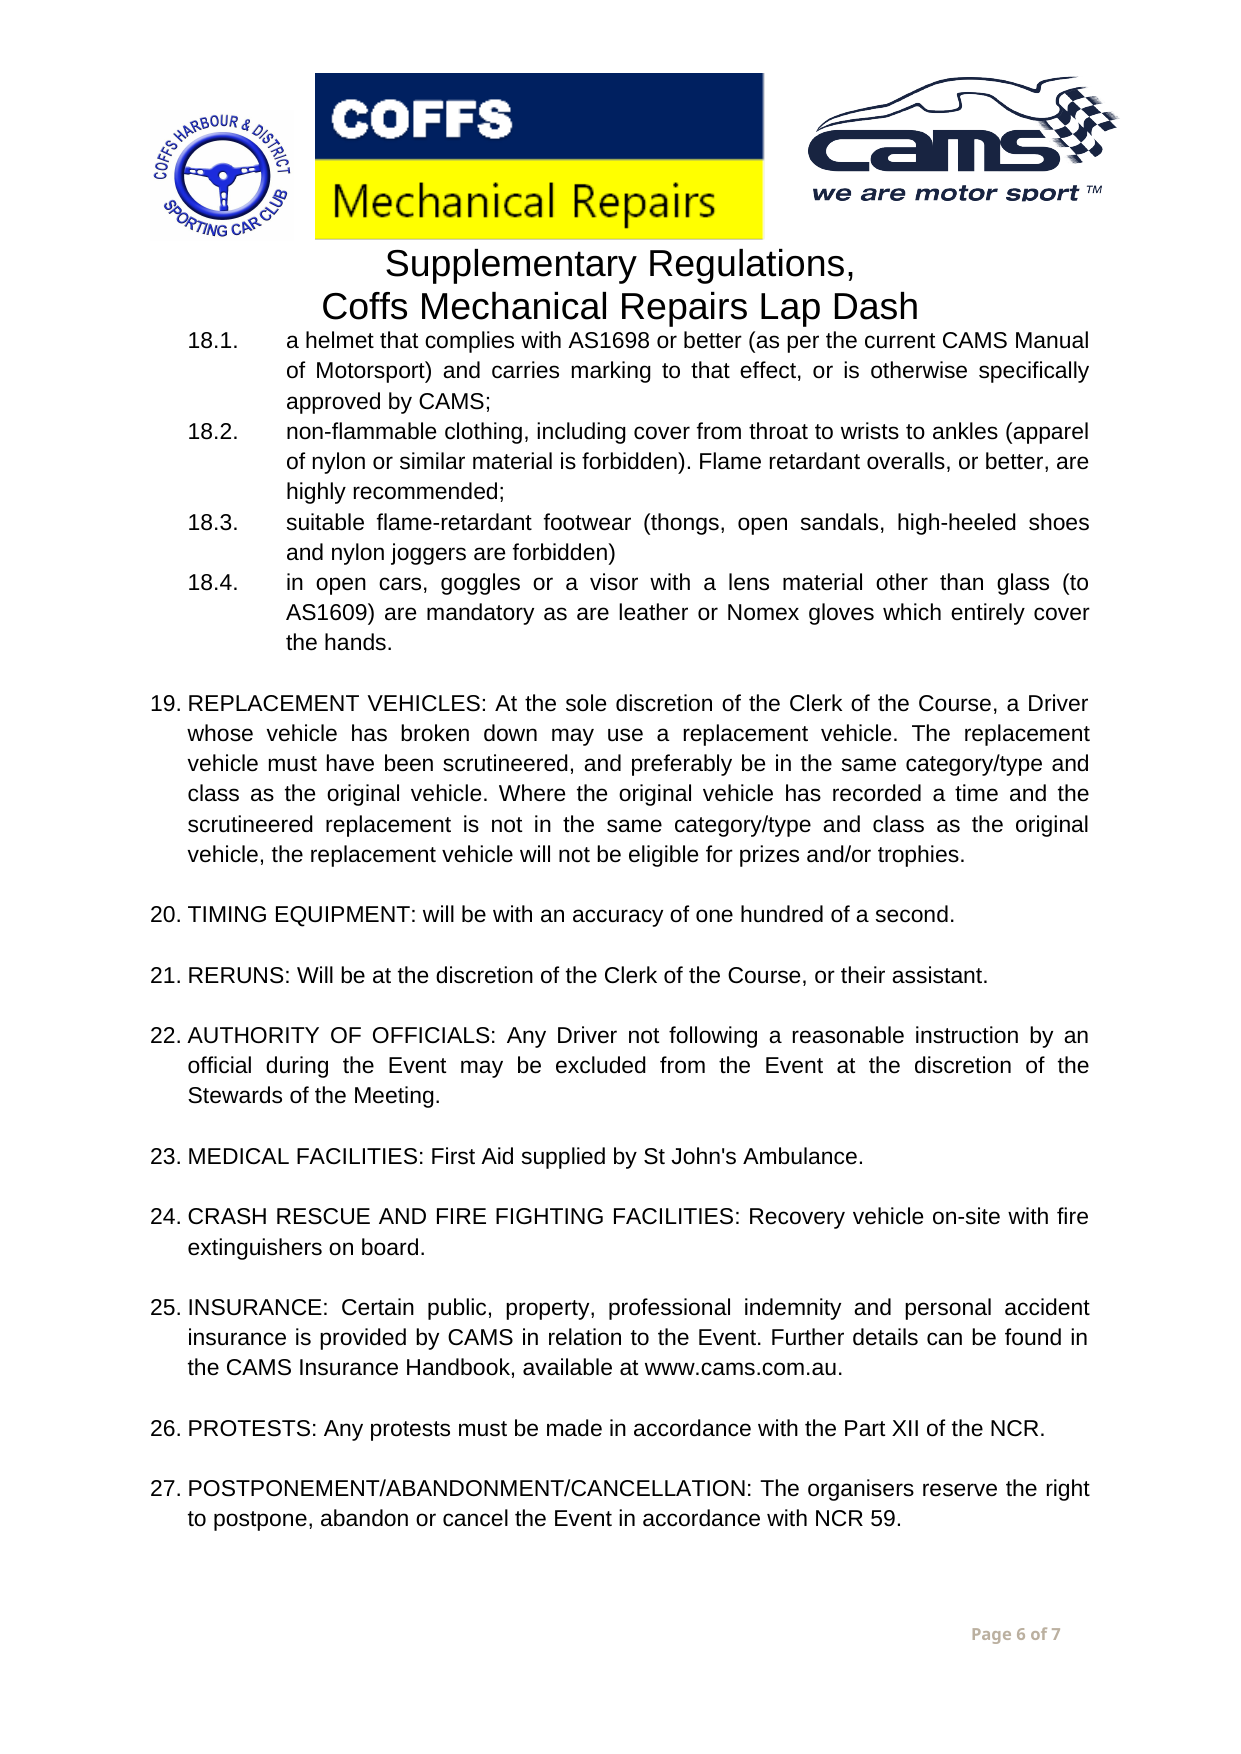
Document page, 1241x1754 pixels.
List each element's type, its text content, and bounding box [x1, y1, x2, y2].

list AUTHORITY OF OFFICIALS: Any Driver not following a reasonable instruction by an official during the Event may be excluded from the Event at the discretion of the Stewards of the Meeting. [150, 1022, 1090, 1109]
list MEDICAL FACILITIES: First Aid supplied by St John's Ambulance. [150, 1143, 1090, 1169]
list POSTPONEMENT/ABANDONMENT/CANCELLATION: The organisers reserve the right to postpone, abandon or cancel the Event in accordance with NCR 59. [150, 1475, 1090, 1532]
list TIMING EQUIPMENT: will be with an accuracy of one hundred of a second. [150, 901, 1090, 927]
list PROTESTS: Any protests must be made in accordance with the Part XII of the NCR. [150, 1415, 1090, 1441]
list RERUNS: Will be at the discretion of the Clerk of the Course, or their assistant. [150, 962, 1090, 988]
picture [315, 73, 766, 241]
picture [808, 76, 1121, 202]
list REPLACEMENT VEHICLES: At the sole discretion of the Clerk of the Course, a Driver whose vehicle has broken down may use a replacement vehicle. The replacement vehicle must have been scrutineered, and preferably be in the same category/type and class as the original vehicle. Where the original vehicle has recorded a time and the scrutineered replacement is not in the same category/type and class as the original vehicle, the replacement vehicle will not be eligible for prizes and/or trophies. [150, 690, 1090, 867]
list CRASH RESCUE AND FIRE FIGHTING FACILITIES: Recovery vehicle on-site with fire extinguishers on board. [150, 1203, 1090, 1260]
picture [150, 110, 295, 241]
list INSURANCE: Certain public, property, professional indemnity and personal accident insurance is provided by CAMS in relation to the Event. Further details can be found in the CAMS Insurance Handbook, available at www.cams.com.au. [150, 1294, 1090, 1381]
list in open cars, goggles or a visor with a lens material other than glass (to AS1609) are mandatory as are leather or Nomex gloves which entirely cover the hands. [187, 569, 1090, 656]
list non-flammable clothing, including cover from throat to wrists to ankles (apparel of nylon or similar material is forbidden). Flame retardant overalls, or better, are highly recommended; [187, 418, 1090, 504]
list suitable flame-retardant footwear (thongs, open sandals, high-heeled shoes and nylon joggers are forbidden) [187, 508, 1090, 565]
list a helmet that complies with AS1698 or better (as per the current CAMS Manual of Motorsport) and carries marking to that effect, or is otherwise specifically approved by CAMS; [187, 327, 1090, 414]
